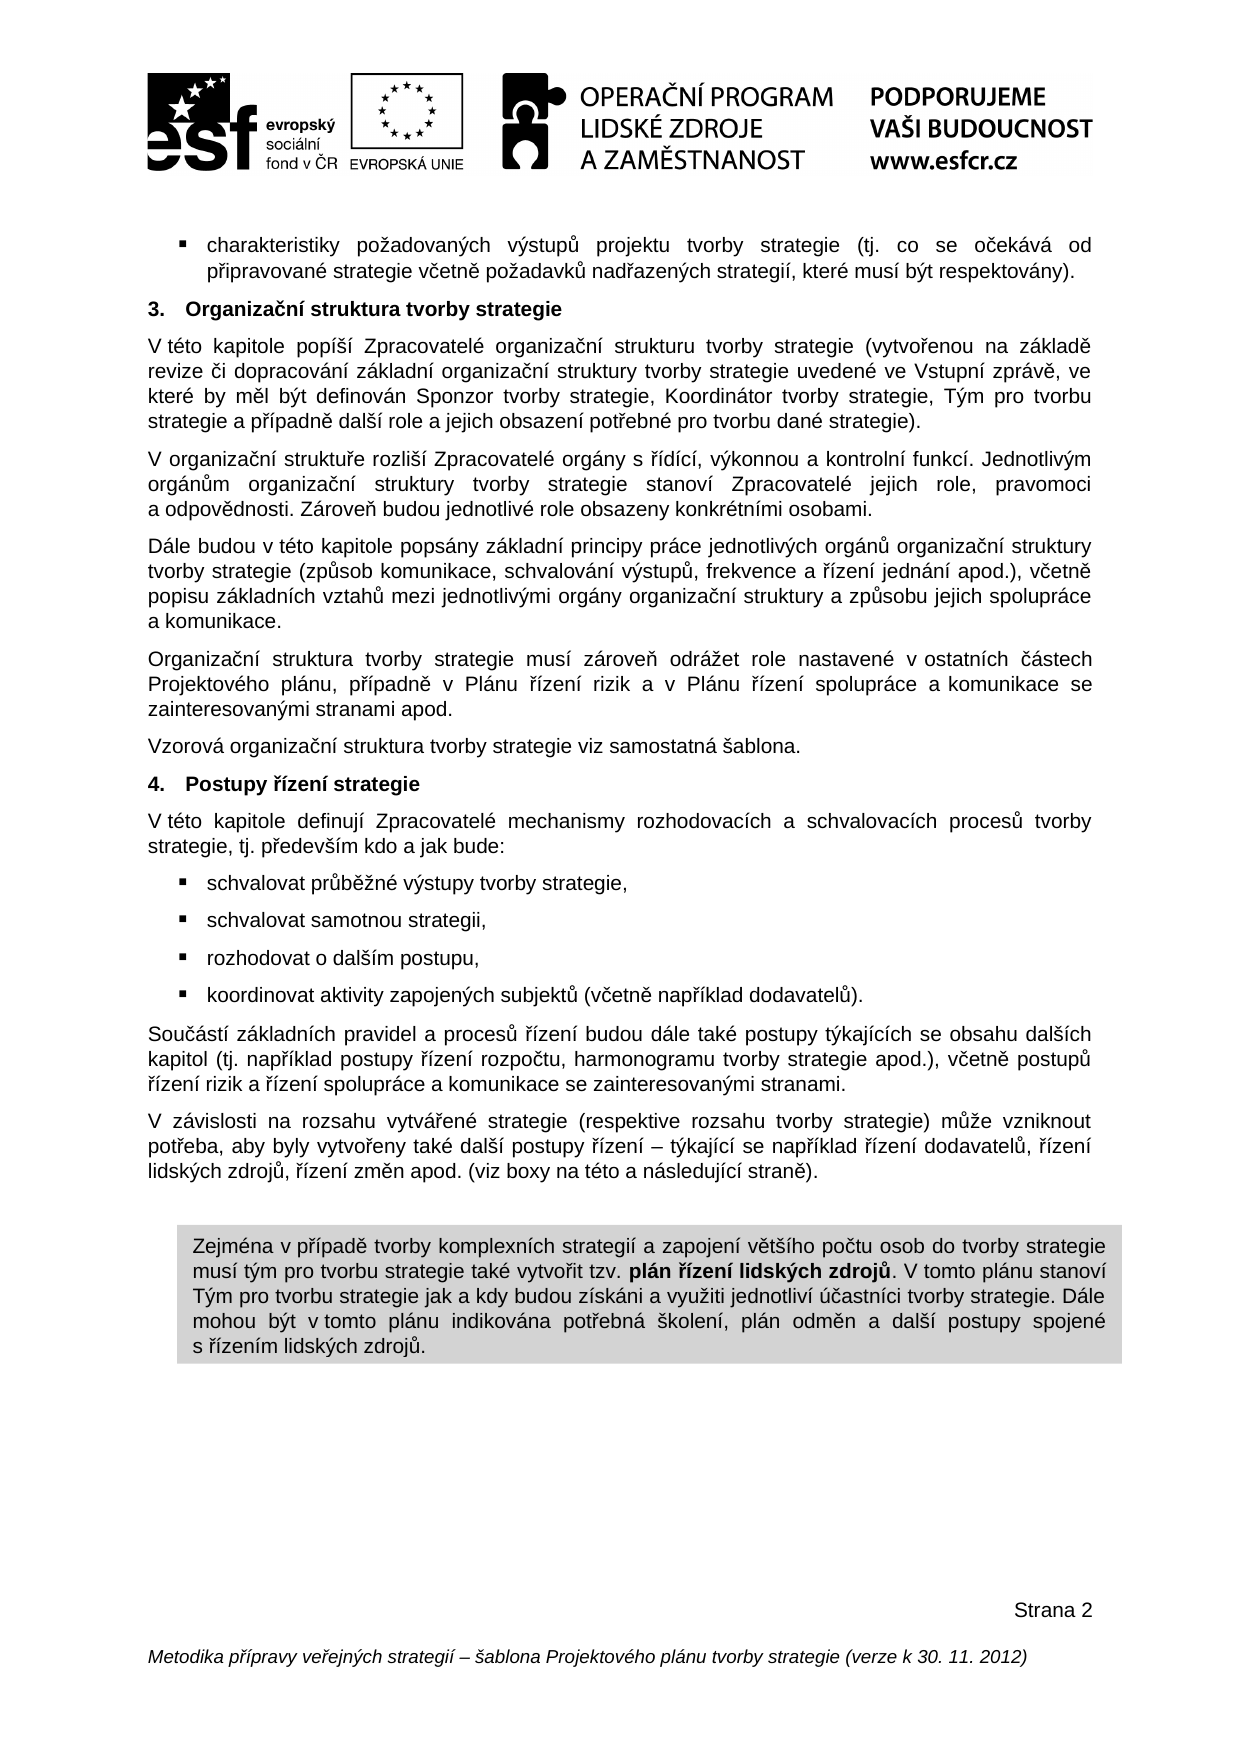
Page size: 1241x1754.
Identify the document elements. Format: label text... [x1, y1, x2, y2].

list Postupy řízení strategie [148, 770, 1093, 795]
text V organizační struktuře rozliší Zpracovatelé orgány s řídící, výkonnou a kontrolní funkcí. Jednotlivým orgánům organizační struktury tvorby strategie stanoví Zpracovatelé jejich role, pravomoci a odpovědnosti. Zároveň budou jednotlivé role obsazeny konkrétními osobami. [148, 445, 1093, 520]
list Organizační struktura tvorby strategie [148, 295, 1093, 320]
text V závislosti na rozsahu vytvářené strategie (respektive rozsahu tvorby strategie) může vzniknout potřeba, aby byly vytvořeny také další postupy řízení – týkající se například řízení dodavatelů, řízení lidských zdrojů, řízení změn apod. (viz boxy na této a následující straně). [148, 1108, 1093, 1183]
list koordinovat aktivity zapojených subjektů (včetně například dodavatelů). [177, 983, 1093, 1008]
text Organizační struktura tvorby strategie musí zároveň odrážet role nastavené v ostatních částech Projektového plánu, případně v Plánu řízení rizik a v Plánu řízení spolupráce a komunikace se zainteresovanými stranami apod. [148, 645, 1093, 720]
list schvalovat průběžné výstupy tvorby strategie, [177, 870, 1093, 895]
picture [147, 73, 1093, 176]
text V této kapitole definují Zpracovatelé mechanismy rozhodovacích a schvalovacích procesů tvorby strategie, tj. především kdo a jak bude: [148, 808, 1093, 858]
text Dále budou v této kapitole popsány základní principy práce jednotlivých orgánů organizační struktury tvorby strategie (způsob komunikace, schvalování výstupů, frekvence a řízení jednání apod.), včetně popisu základních vztahů mezi jednotlivými orgány organizační struktury a způsobu jejich spolupráce a komunikace. [148, 533, 1093, 633]
text Součástí základních pravidel a procesů řízení budou dále také postupy týkajících se obsahu dalších kapitol (tj. například postupy řízení rozpočtu, harmonogramu tvorby strategie apod.), včetně postupů řízení rizik a řízení spolupráce a komunikace se zainteresovanými stranami. [148, 1020, 1093, 1095]
text Vzorová organizační struktura tvorby strategie viz samostatná šablona. [148, 733, 1093, 758]
list charakteristiky požadovaných výstupů projektu tvorby strategie (tj. co se očekává od připravované strategie včetně požadavků nadřazených strategií, které musí být respektovány). [177, 233, 1093, 283]
list rozhodovat o dalším postupu, [177, 945, 1093, 970]
text V této kapitole popíší Zpracovatelé organizační strukturu tvorby strategie (vytvořenou na základě revize či dopracování základní organizační struktury tvorby strategie uvedené ve Vstupní zprávě, ve které by měl být definován Sponzor tvorby strategie, Koordinátor tvorby strategie, Tým pro tvorbu strategie a případně další role a jejich obsazení potřebné pro tvorbu dané strategie). [148, 333, 1093, 433]
list schvalovat samotnou strategii, [177, 908, 1093, 933]
